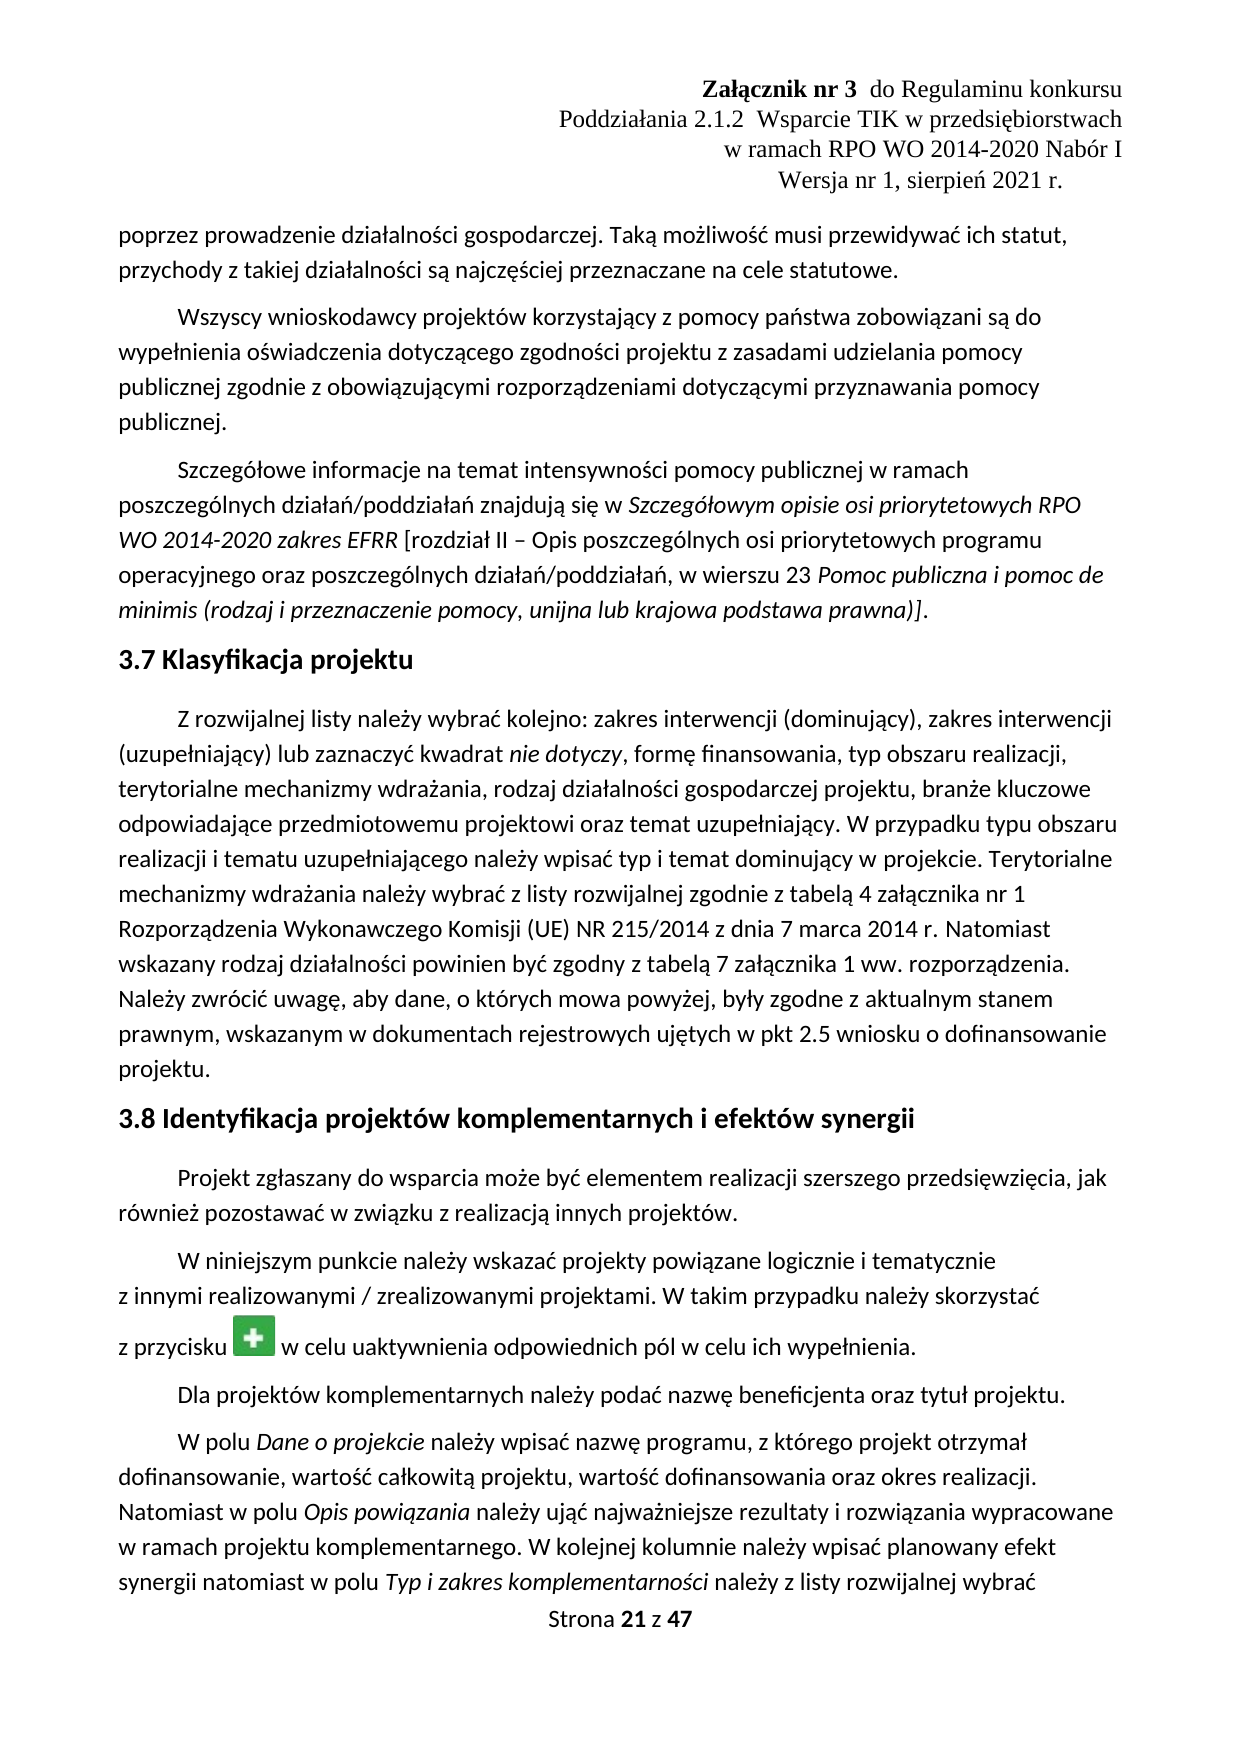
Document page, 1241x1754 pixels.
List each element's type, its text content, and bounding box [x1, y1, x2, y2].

text Z rozwijalnej listy należy wybrać kolejno: zakres interwencji (dominujący), zakres interwencji (uzupełniający) lub zaznaczyć kwadrat nie dotyczy, formę finansowania, typ obszaru realizacji, terytorialne mechanizmy wdrażania, rodzaj działalności gospodarczej projektu, branże kluczowe odpowiadające przedmiotowemu projektowi oraz temat uzupełniający. W przypadku typu obszaru realizacji i tematu uzupełniającego należy wpisać typ i temat dominujący w projekcie. Terytorialne mechanizmy wdrażania należy wybrać z listy rozwijalnej zgodnie z tabelą 4 załącznika nr 1 Rozporządzenia Wykonawczego Komisji (UE) NR 215/2014 z dnia 7 marca 2014 r. Natomiast wskazany rodzaj działalności powinien być zgodny z tabelą 7 załącznika 1 ww. rozporządzenia. Należy zwrócić uwagę, aby dane, o których mowa powyżej, były zgodne z aktualnym stanem prawnym, wskazanym w dokumentach rejestrowych ujętych w pkt 2.5 wniosku o dofinansowanie projektu. [118, 703, 1122, 1084]
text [118, 1426, 1122, 1597]
text Wszyscy wnioskodawcy projektów korzystający z pomocy państwa zobowiązani są do wypełnienia oświadczenia dotyczącego zgodności projektu z zasadami udzielania pomocy publicznej zgodnie z obowiązującymi rozporządzeniami dotyczącymi przyznawania pomocy publicznej. [118, 301, 1122, 437]
picture [233, 1315, 276, 1356]
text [118, 219, 1122, 284]
text Szczegółowe informacje na temat intensywności pomocy publicznej w ramach poszczególnych działań/poddziałań znajdują się w Szczegółowym opisie osi priorytetowych RPO WO 2014-2020 zakres EFRR [rozdział II – Opis poszczególnych osi priorytetowych programu operacyjnego oraz poszczególnych działań/poddziałań, w wierszu 23 Pomoc publiczna i pomoc de minimis (rodzaj i przeznaczenie pomocy, unijna lub krajowa podstawa prawna)]. [118, 454, 1122, 624]
text Projekt zgłaszany do wsparcia może być elementem realizacji szerszego przedsięwzięcia, jak również pozostawać w związku z realizacją innych projektów. [118, 1162, 1122, 1228]
text W niniejszym punkcie należy wskazać projekty powiązane logicznie i tematycznie z innymi realizowanymi / zrealizowanymi projektami. W takim przypadku należy skorzystać z przycisku w celu uaktywnienia odpowiednich pól w celu ich wypełnienia. [118, 1245, 1122, 1362]
subtitle 3.7 Klasyfikacja projektu [118, 641, 1122, 677]
text Dla projektów komplementarnych należy podać nazwę beneficjenta oraz tytuł projektu. [118, 1379, 1122, 1409]
subtitle 3.8 Identyfikacja projektów komplementarnych i efektów synergii [118, 1101, 1122, 1136]
